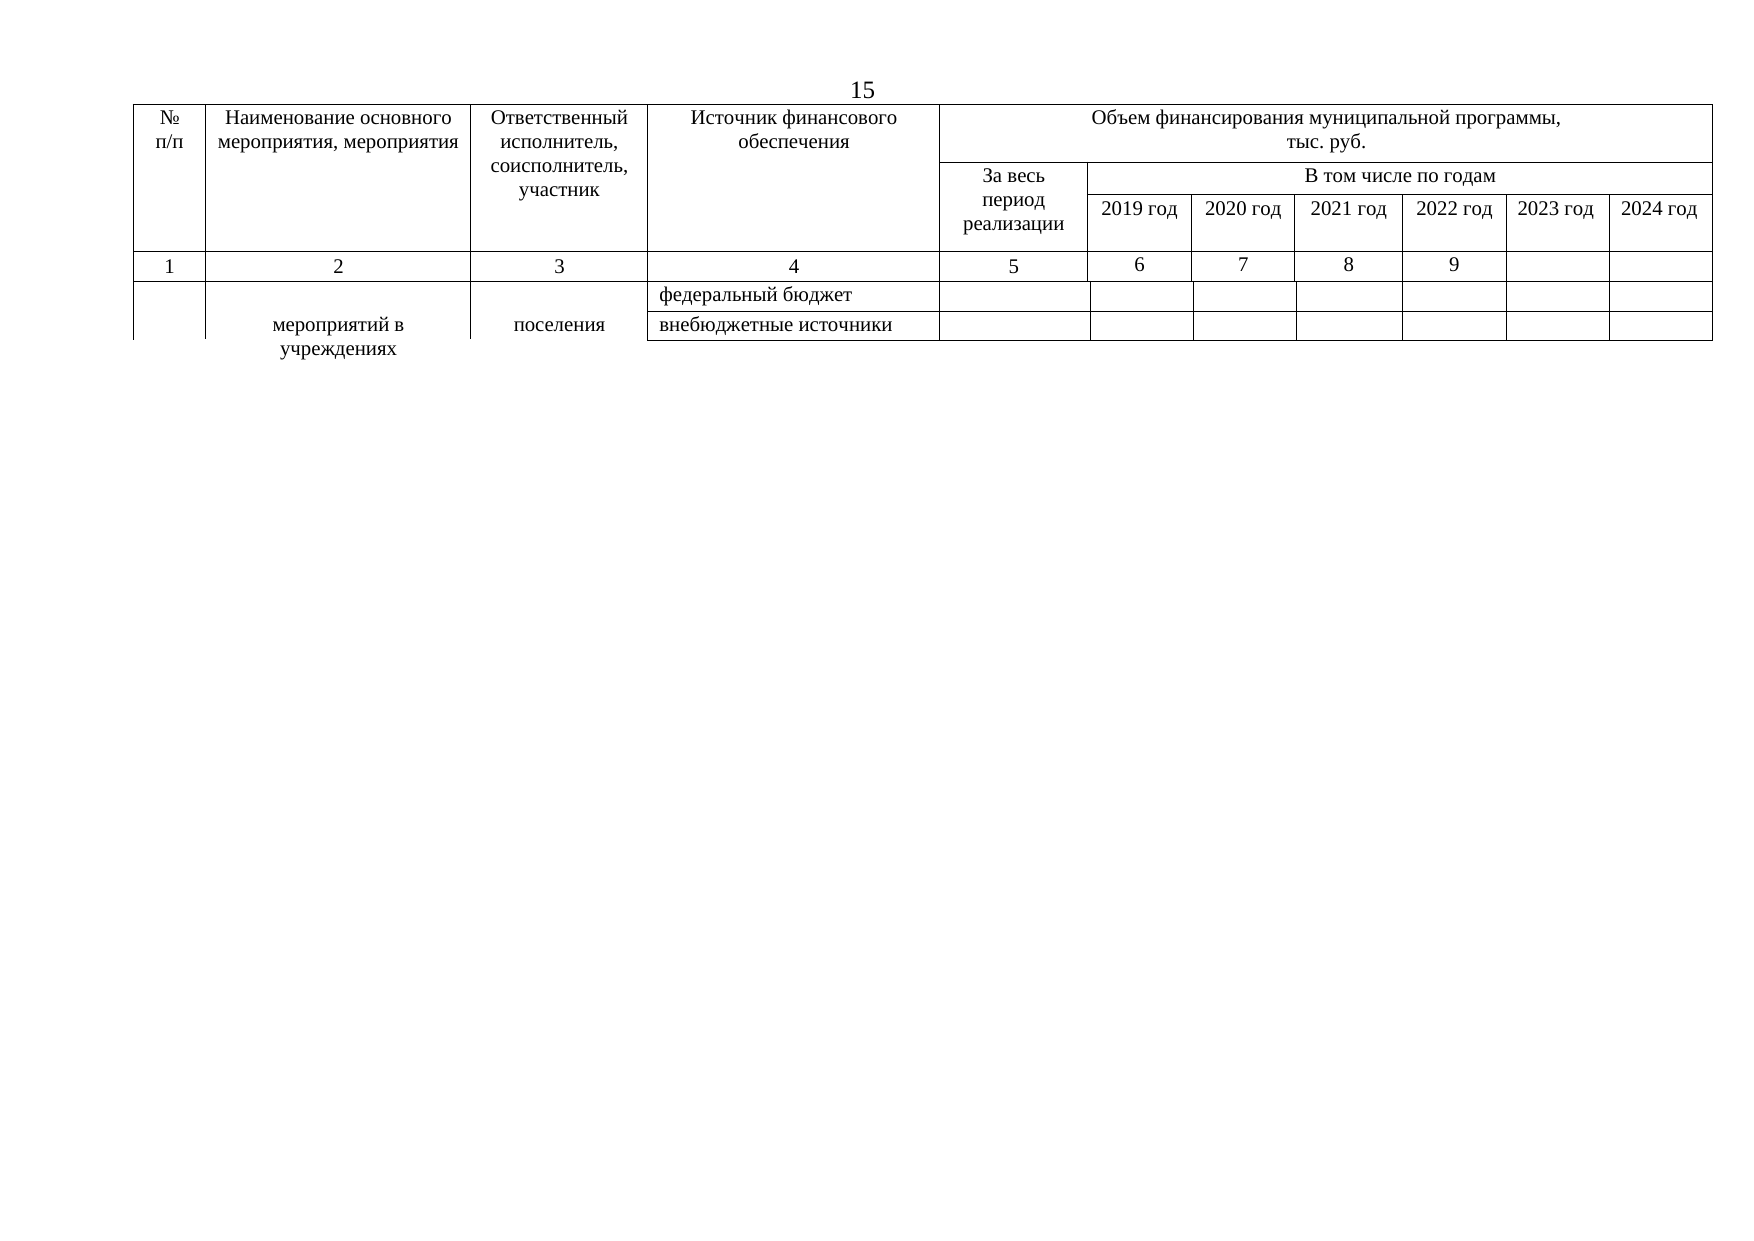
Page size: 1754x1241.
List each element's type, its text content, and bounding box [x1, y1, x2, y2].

table_cell 6 [1088, 252, 1191, 281]
table_cell [940, 312, 1090, 340]
table_cell [1297, 312, 1402, 340]
table_header Наименование основного мероприятия, мероприятия [206, 105, 470, 251]
table_cell 2021 год [1295, 195, 1402, 251]
table_cell [1194, 282, 1296, 311]
table_cell 9 [1403, 252, 1506, 281]
table_cell За весь период реализации [940, 163, 1087, 251]
table_cell федеральный бюджет [648, 282, 939, 311]
table_cell [1091, 282, 1193, 311]
table_header № п/п [134, 105, 205, 251]
table_cell [1507, 252, 1609, 281]
table_cell 1 [134, 252, 205, 281]
table_cell 2019 год [1088, 195, 1191, 251]
table_cell 5 [940, 252, 1087, 281]
table_cell [1507, 312, 1609, 340]
table_cell 8 [1295, 252, 1402, 281]
table_cell [1091, 312, 1193, 340]
table_cell [1297, 282, 1402, 311]
table_header Ответственный исполнитель, соисполнитель, участник [471, 105, 647, 251]
table_header Объем финансирования муниципальной программы, тыс. руб. [940, 105, 1712, 162]
table_cell [1610, 282, 1712, 311]
table_cell 7 [1192, 252, 1294, 281]
table_cell [1507, 282, 1609, 311]
table_cell [1610, 312, 1712, 340]
table_cell 4 [648, 252, 939, 281]
table_cell 3 [471, 252, 647, 281]
table_cell [1403, 312, 1506, 340]
table_cell [1194, 312, 1296, 340]
table_cell [1610, 252, 1712, 281]
table_cell 2020 год [1192, 195, 1294, 251]
table_cell внебюджетные источники [648, 312, 939, 340]
table_cell 2 [206, 252, 470, 281]
table_cell 2022 год [1403, 195, 1506, 251]
table_cell [940, 282, 1090, 311]
table_header Источник финансового обеспечения [648, 105, 939, 251]
table_cell 2023 год [1507, 195, 1609, 251]
table_cell 2024 год [1610, 195, 1712, 251]
table_cell [1403, 282, 1506, 311]
table_cell В том числе по годам [1088, 163, 1712, 194]
